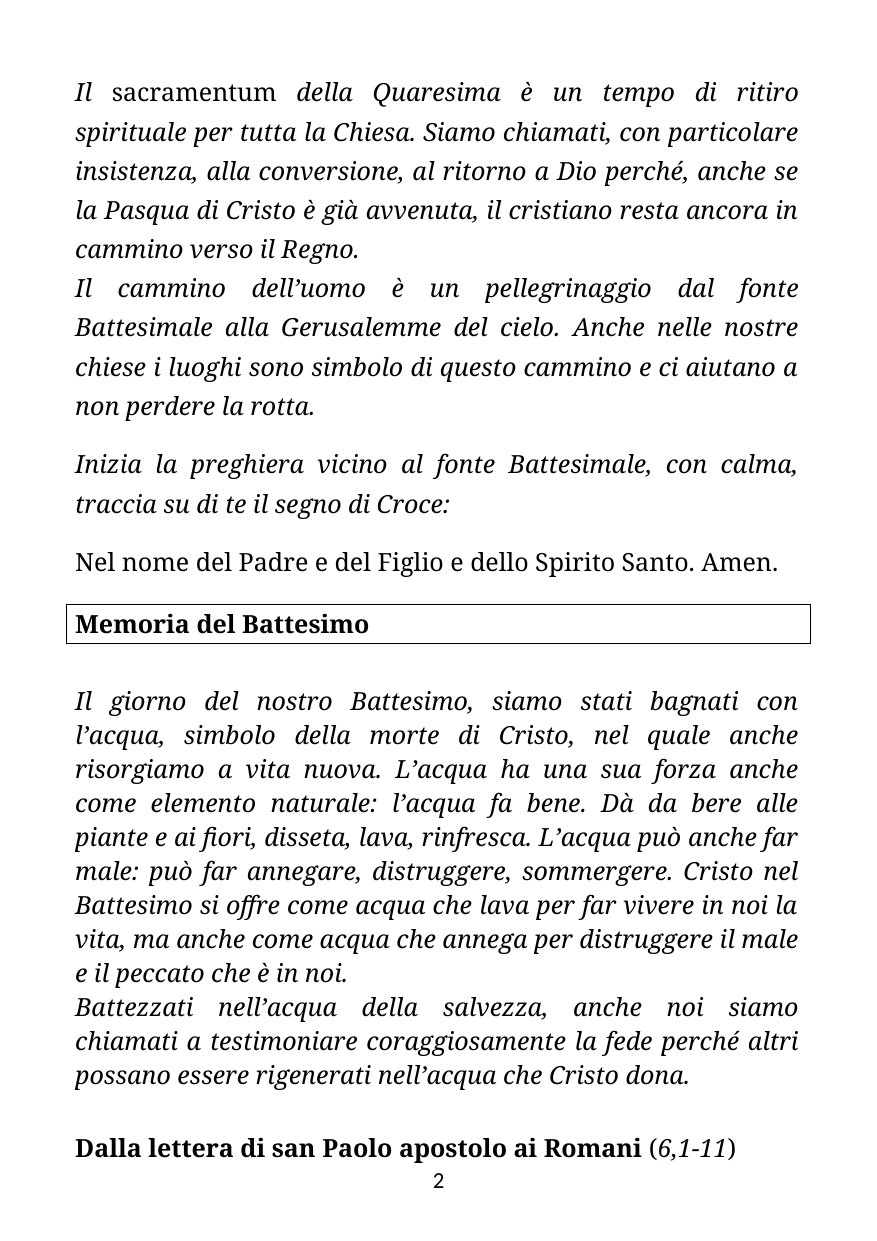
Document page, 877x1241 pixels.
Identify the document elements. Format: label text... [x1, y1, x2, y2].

text Il cammino dell’uomo è un pellegrinaggio dal fonte Battesimale alla Gerusalemme del cielo. Anche nelle nostre chiese i luoghi sono simbolo di questo cammino e ci aiutano a non perdere la rotta. [75, 271, 802, 422]
text Inizia la preghiera vicino al fonte Battesimale, con calma, traccia su di te il segno di Croce: [75, 447, 802, 520]
text Nel nome del Padre e del Figlio e dello Spirito Santo. Amen. [75, 545, 802, 579]
text Il giorno del nostro Battesimo, siamo stati bagnati con l’acqua, simbolo della morte di Cristo, nel quale anche risorgiamo a vita nuova. L’acqua ha una sua forza anche come elemento naturale: l’acqua fa bene. Dà da bere alle piante e ai fiori, disseta, lava, rinfresca. L’acqua può anche far male: può far annegare, distruggere, sommergere. Cristo nel Battesimo si offre come acqua che lava per far vivere in noi la vita, ma anche come acqua che annega per distruggere il male e il peccato che è in noi. [75, 683, 802, 990]
text Memoria del Battesimo [67, 605, 810, 643]
text Il sacramentum della Quaresima è un tempo di ritiro spirituale per tutta la Chiesa. Siamo chiamati, con particolare insistenza, alla conversione, al ritorno a Dio perché, anche se la Pasqua di Cristo è già avvenuta, il cristiano resta ancora in cammino verso il Regno. [75, 75, 802, 266]
text Battezzati nell’acqua della salvezza, anche noi siamo chiamati a testimoniare coraggiosamente la fede perché altri possano essere rigenerati nell’acqua che Cristo dona. [75, 990, 802, 1092]
text Dalla lettera di san Paolo apostolo ai Romani (6,1-11) [75, 1131, 802, 1165]
